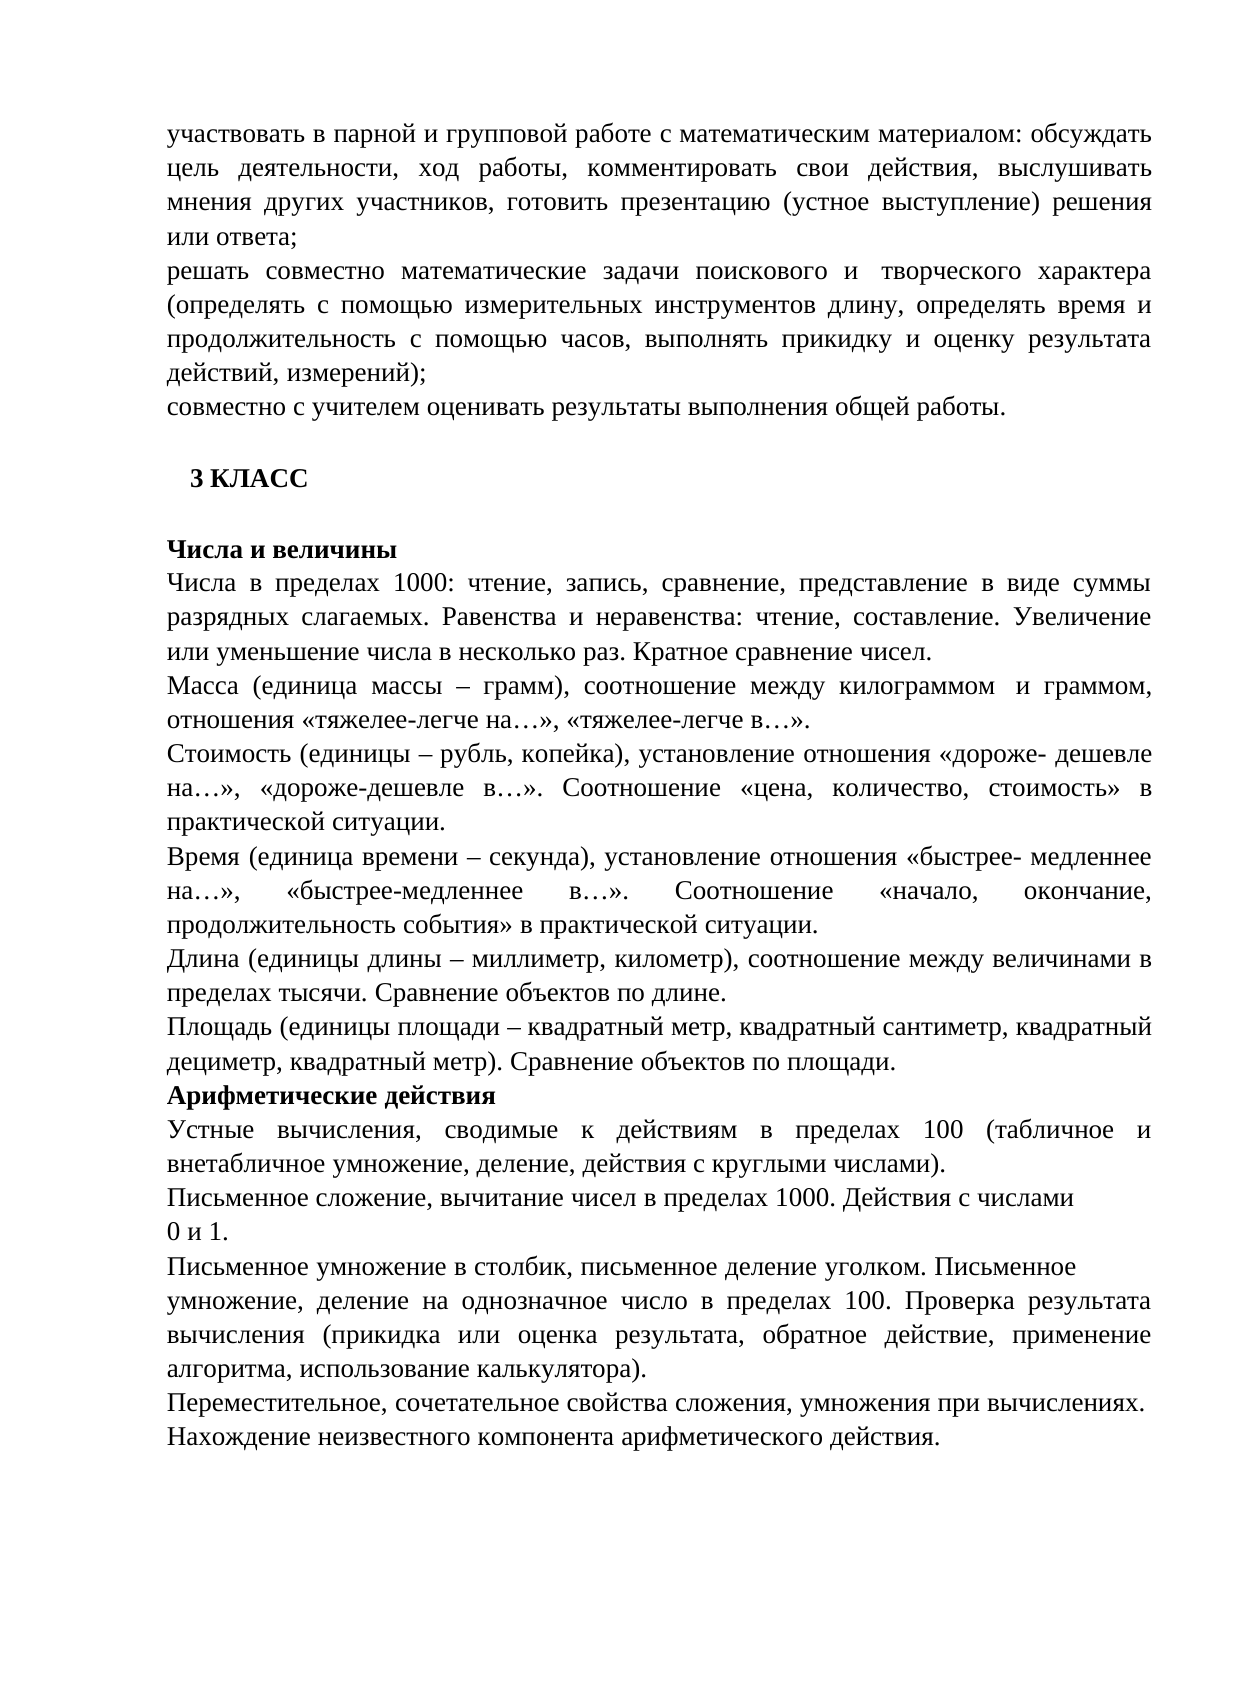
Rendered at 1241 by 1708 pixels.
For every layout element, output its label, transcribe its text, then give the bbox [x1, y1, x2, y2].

text Арифметические действия [167, 1079, 1163, 1111]
text Площадь (единицы площади – квадратный метр, квадратный сантиметр, квадратный дециметр, квадратный метр). Сравнение объектов по площади. [167, 1010, 1152, 1076]
text Письменное умножение в столбик, письменное деление уголком. Письменное [167, 1250, 1163, 1281]
text Устные вычисления, сводимые к действиям в пределах 100 (табличное и внетабличное умножение, деление, действия с круглыми числами). [167, 1113, 1151, 1178]
text решать совместно математические задачи поискового и творческого характера (определять с помощью измерительных инструментов длину, определять время и продолжительность с помощью часов, выполнять прикидку и оценку результата действий, измерений); [167, 254, 1152, 388]
text Письменное сложение, вычитание чисел в пределах 1000. Действия с числами [167, 1181, 1163, 1212]
text умножение, деление на однозначное число в пределах 100. Проверка результата вычисления (прикидка или оценка результата, обратное действие, применение алгоритма, использование калькулятора). [167, 1284, 1151, 1383]
text Числа и величины [167, 533, 1163, 564]
text Длина (единицы длины – миллиметр, километр), соотношение между величинами в пределах тысячи. Сравнение объектов по длине. [167, 942, 1152, 1007]
text Стоимость (единицы – рубль, копейка), установление отношения «дороже- дешевле на…», «дороже-дешевле в…». Соотношение «цена, количество, стоимость» в практической ситуации. [167, 737, 1152, 837]
text Нахождение неизвестного компонента арифметического действия. [167, 1421, 1163, 1451]
text Масса (единица массы – грамм), соотношение между килограммом и граммом, отношения «тяжелее-легче на…», «тяжелее-легче в…». [167, 669, 1152, 734]
text совместно с учителем оценивать результаты выполнения общей работы. [167, 391, 1163, 422]
text 0 и 1. [167, 1216, 1163, 1247]
text Время (единица времени – секунда), установление отношения «быстрее- медленнее на…», «быстрее-медленнее в…». Соотношение «начало, окончание, продолжительность события» в практической ситуации. [167, 839, 1152, 939]
list КЛАСС [190, 462, 1163, 493]
text Переместительное, сочетательное свойства сложения, умножения при вычислениях. [167, 1387, 1151, 1418]
text участвовать в парной и групповой работе с математическим материалом: обсуждать цель деятельности, ход работы, комментировать свои действия, выслушивать мнения других участников, готовить презентацию (устное выступление) решения или ответа; [167, 117, 1152, 251]
text Числа в пределах 1000: чтение, запись, сравнение, представление в виде суммы разрядных слагаемых. Равенства и неравенства: чтение, составление. Увеличение или уменьшение числа в несколько раз. Кратное сравнение чисел. [167, 566, 1151, 666]
